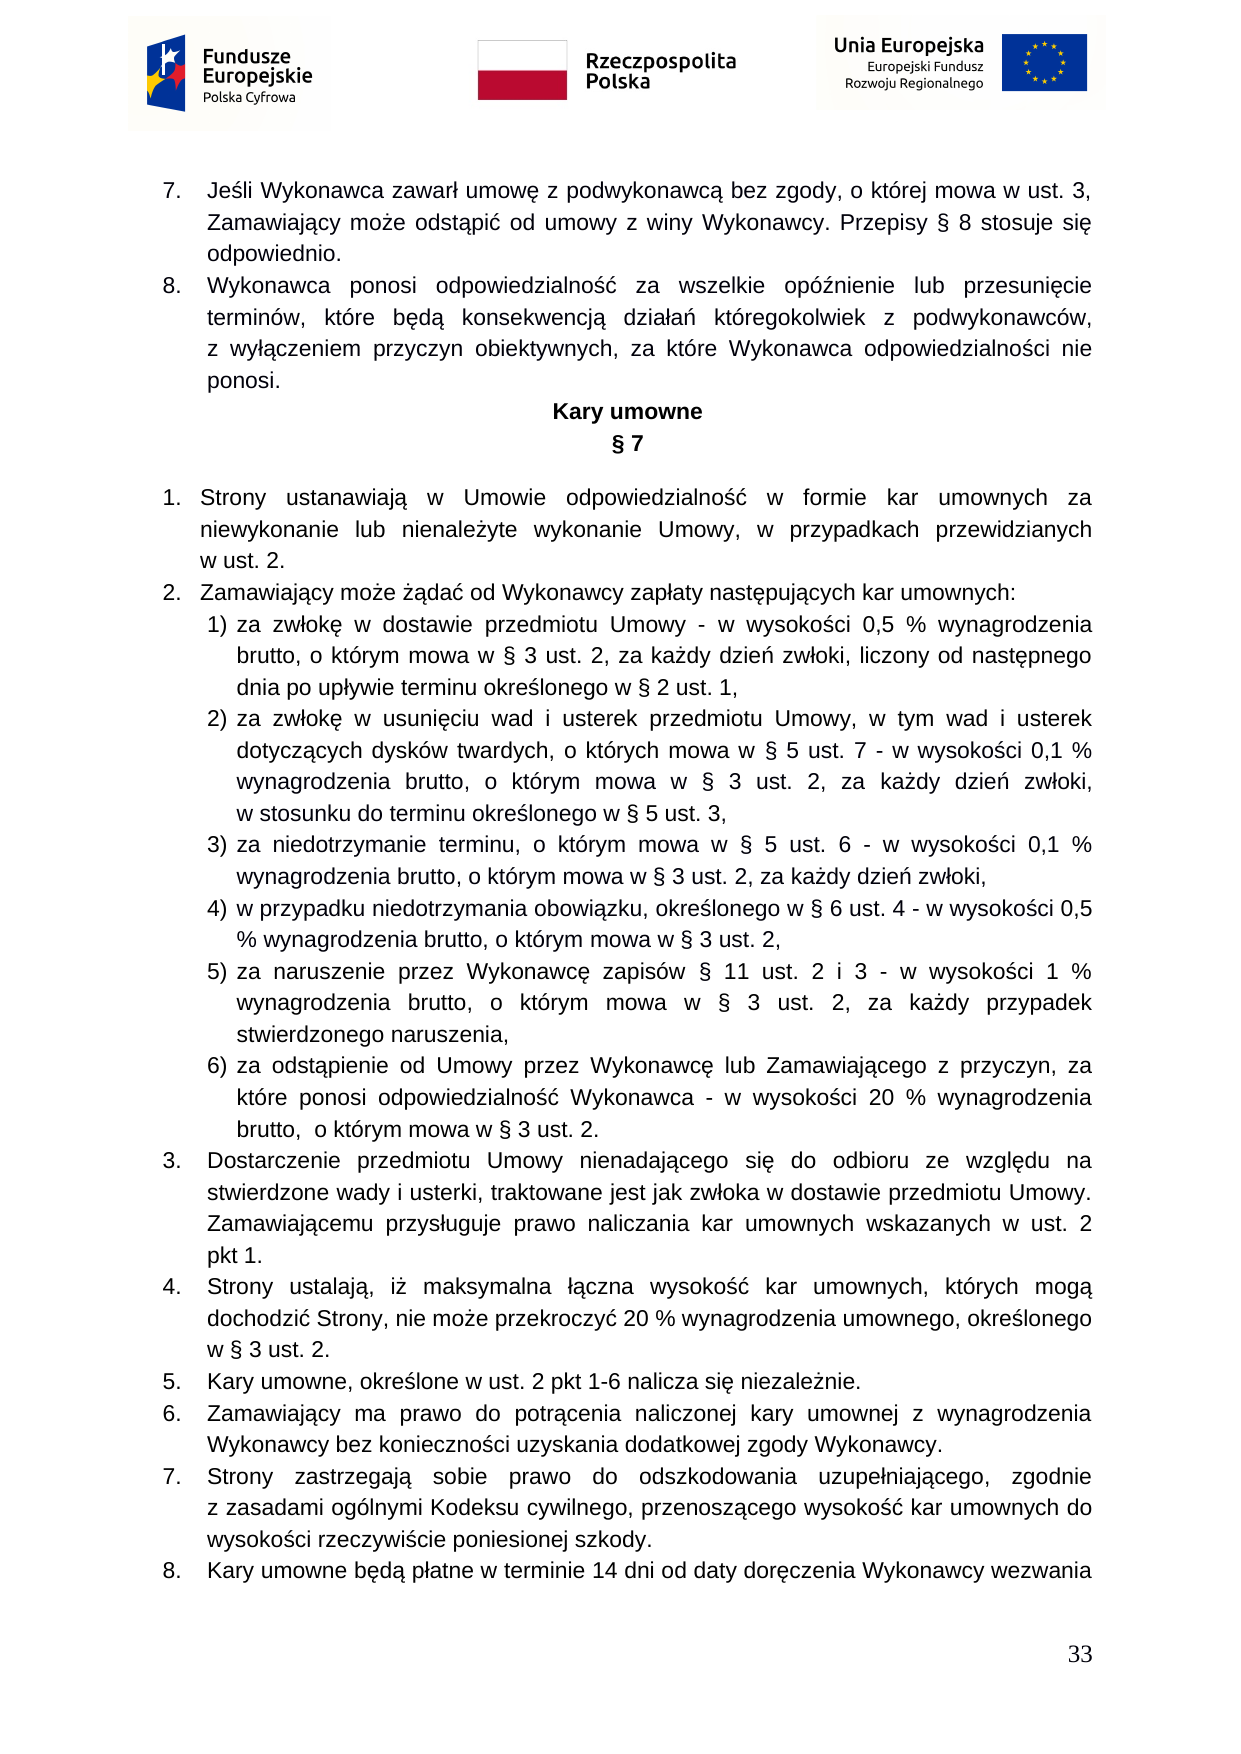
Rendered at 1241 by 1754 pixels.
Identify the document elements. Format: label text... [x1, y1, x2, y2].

list Dostarczenie przedmiotu Umowy nienadającego się do odbioru ze względu na stwierdzone wady i usterki, traktowane jest jak zwłoka w dostawie przedmiotu Umowy. Zamawiającemu przysługuje prawo naliczania kar umownych wskazanych w ust. 2 pkt 1. [162, 1147, 1093, 1268]
list za zwłokę w dostawie przedmiotu Umowy - w wysokości 0,5 % wynagrodzenia brutto, o którym mowa w § 3 ust. 2, za każdy dzień zwłoki, liczony od następnego dnia po upływie terminu określonego w § 2 ust. 1, [207, 611, 1093, 700]
list Strony ustalają, iż maksymalna łączna wysokość kar umownych, których mogą dochodzić Strony, nie może przekroczyć 20 % wynagrodzenia umownego, określonego w § 3 ust. 2. [162, 1273, 1093, 1363]
picture [816, 15, 1106, 110]
picture [128, 16, 331, 131]
list Zamawiający może żądać od Wykonawcy zapłaty następujących kar umownych: [162, 579, 1093, 605]
list za naruszenie przez Wykonawcę zapisów § 11 ust. 2 i 3 - w wysokości 1 % wynagrodzenia brutto, o którym mowa w § 3 ust. 2, za każdy przypadek stwierdzonego naruszenia, [207, 958, 1093, 1047]
list Jeśli Wykonawca zawarł umowę z podwykonawcą bez zgody, o której mowa w ust. 3, Zamawiający może odstąpić od umowy z winy Wykonawcy. Przepisy § 8 stosuje się odpowiednio. [162, 177, 1093, 267]
list za zwłokę w usunięciu wad i usterek przedmiotu Umowy, w tym wad i usterek dotyczących dysków twardych, o których mowa w § 5 ust. 7 - w wysokości 0,1 % wynagrodzenia brutto, o którym mowa w § 3 ust. 2, za każdy dzień zwłoki, w stosunku do terminu określonego w § 5 ust. 3, [207, 705, 1093, 826]
list Wykonawca ponosi odpowiedzialność za wszelkie opóźnienie lub przesunięcie terminów, które będą konsekwencją działań któregokolwiek z podwykonawców, z wyłączeniem przyczyn obiektywnych, za które Wykonawca odpowiedzialności nie ponosi. [162, 272, 1093, 393]
list za odstąpienie od Umowy przez Wykonawcę lub Zamawiającego z przyczyn, za które ponosi odpowiedzialność Wykonawca - w wysokości 20 % wynagrodzenia brutto, o którym mowa w § 3 ust. 2. [207, 1052, 1093, 1142]
list za niedotrzymanie terminu, o którym mowa w § 5 ust. 6 - w wysokości 0,1 % wynagrodzenia brutto, o którym mowa w § 3 ust. 2, za każdy dzień zwłoki, [207, 831, 1093, 889]
text § 7 [162, 430, 1093, 456]
list Strony ustanawiają w Umowie odpowiedzialność w formie kar umownych za niewykonanie lub nienależyte wykonanie Umowy, w przypadkach przewidzianych w ust. 2. [162, 484, 1093, 574]
list w przypadku niedotrzymania obowiązku, określonego w § 6 ust. 4 - w wysokości 0,5 % wynagrodzenia brutto, o którym mowa w § 3 ust. 2, [207, 894, 1093, 952]
picture [458, 21, 754, 120]
list Kary umowne, określone w ust. 2 pkt 1-6 nalicza się niezależnie. [162, 1368, 1093, 1394]
text Kary umowne [162, 398, 1093, 424]
list Zamawiający ma prawo do potrącenia naliczonej kary umownej z wynagrodzenia Wykonawcy bez konieczności uzyskania dodatkowej zgody Wykonawcy. [162, 1399, 1093, 1457]
list Strony zastrzegają sobie prawo do odszkodowania uzupełniającego, zgodnie z zasadami ogólnymi Kodeksu cywilnego, przenoszącego wysokość kar umownych do wysokości rzeczywiście poniesionej szkody. [162, 1463, 1093, 1552]
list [162, 1557, 1093, 1584]
